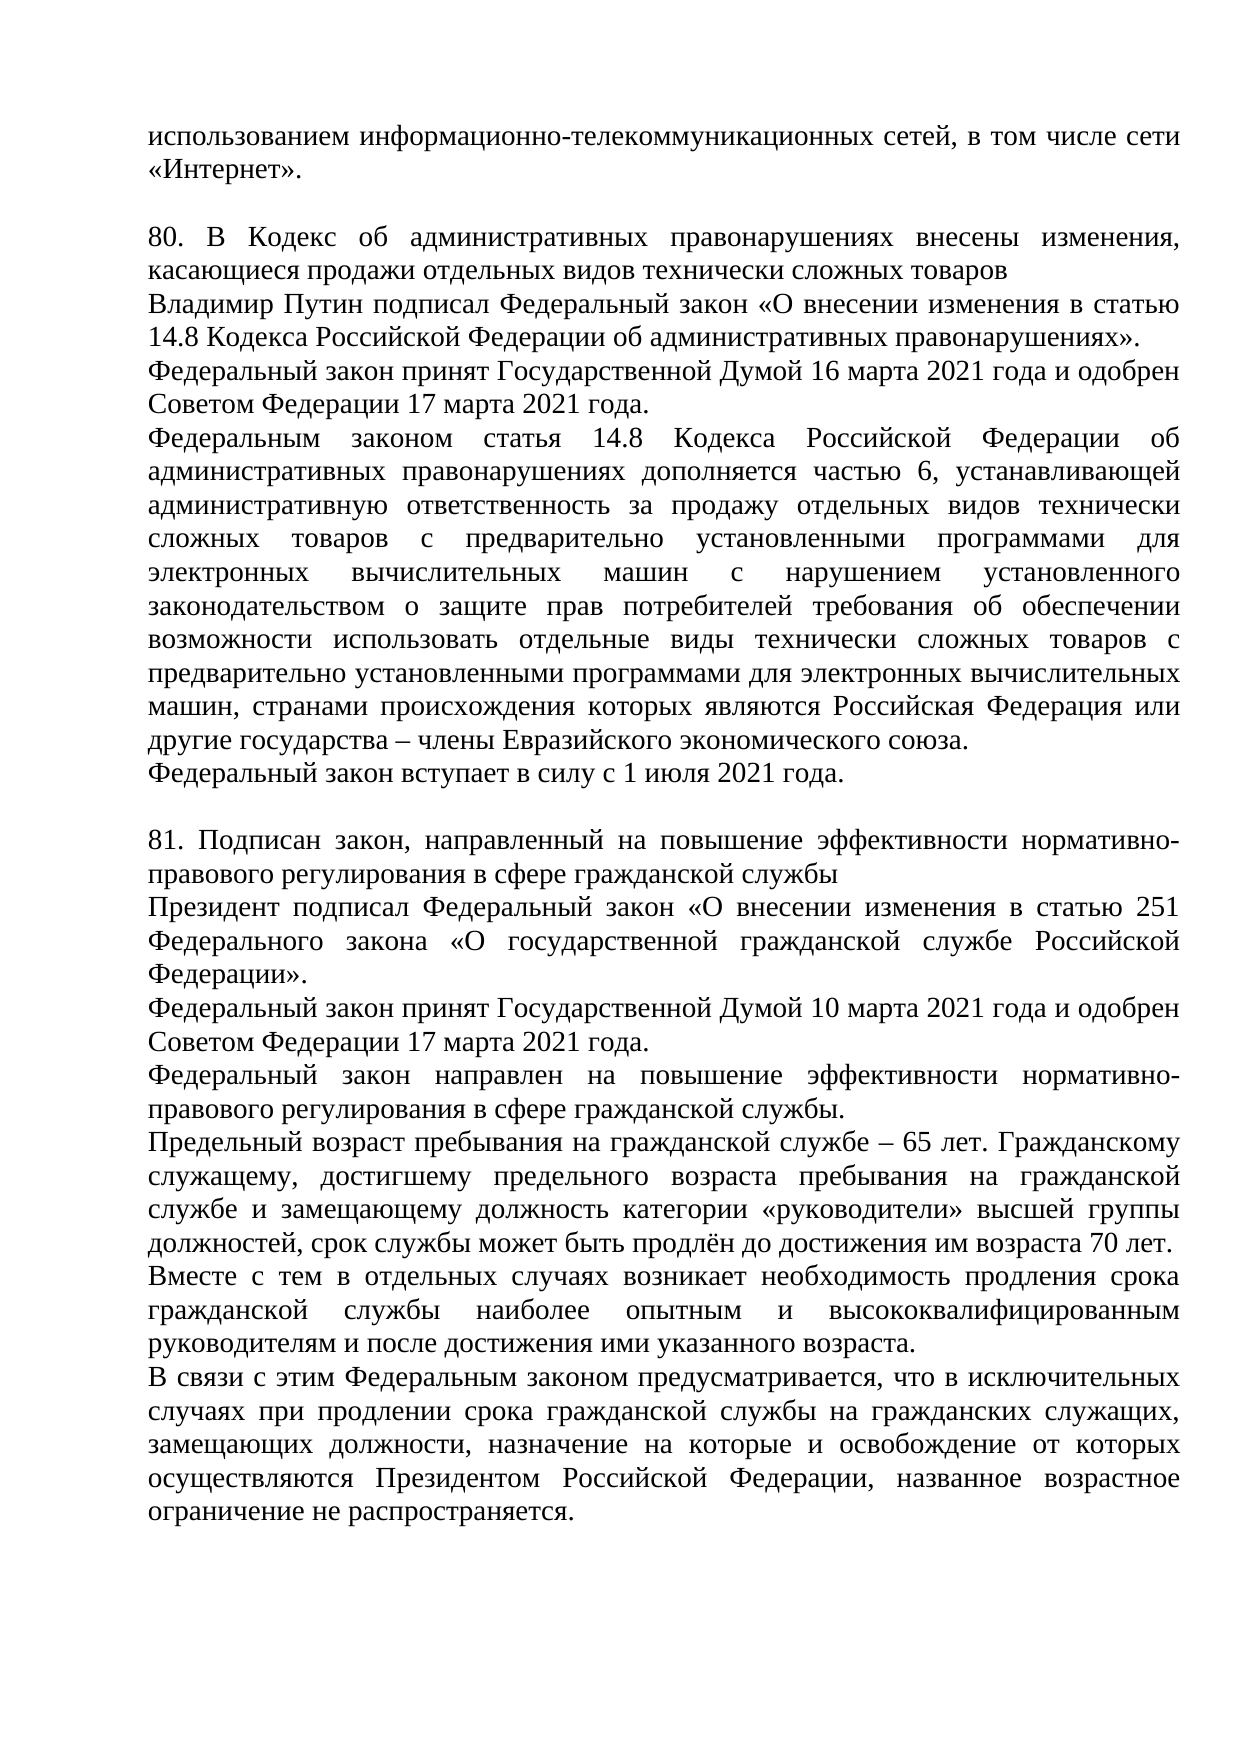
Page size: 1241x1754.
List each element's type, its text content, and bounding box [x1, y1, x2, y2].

text Владимир Путин подписал Федеральный закон «О внесении изменения в статью 14.8 Кодекса Российской Федерации об административных правонарушениях». [148, 286, 1181, 353]
text 81. Подписан закон, направленный на повышение эффективности нормативно-правового регулирования в сфере гражданской службы [148, 822, 1181, 889]
text Предельный возраст пребывания на гражданской службе – 65 лет. Гражданскому служащему, достигшему предельного возраста пребывания на гражданской службе и замещающему должность категории «руководители» высшей группы должностей, срок службы может быть продлён до достижения им возраста 70 лет. [148, 1124, 1181, 1258]
text Федеральный закон направлен на повышение эффективности нормативно-правового регулирования в сфере гражданской службы. [148, 1057, 1181, 1124]
text Президент подписал Федеральный закон «О внесении изменения в статью 251 Федерального закона «О государственной гражданской службе Российской Федерации». [148, 889, 1181, 990]
text Федеральный закон принят Государственной Думой 16 марта 2021 года и одобрен Советом Федерации 17 марта 2021 года. [148, 353, 1181, 420]
text 80. В Кодекс об административных правонарушениях внесены изменения, касающиеся продажи отдельных видов технически сложных товаров [148, 219, 1181, 286]
text Вместе с тем в отдельных случаях возникает необходимость продления срока гражданской службы наиболее опытным и высококвалифицированным руководителям и после достижения ими указанного возраста. [148, 1258, 1181, 1359]
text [148, 118, 1181, 185]
text Федеральный закон вступает в силу с 1 июля 2021 года. [148, 755, 1181, 789]
text В связи с этим Федеральным законом предусматривается, что в исключительных случаях при продлении срока гражданской службы на гражданских служащих, замещающих должности, назначение на которые и освобождение от которых осуществляются Президентом Российской Федерации, названное возрастное ограничение не распространяется. [148, 1359, 1181, 1527]
text Федеральным законом статья 14.8 Кодекса Российской Федерации об административных правонарушениях дополняется частью 6, устанавливающей административную ответственность за продажу отдельных видов технически сложных товаров с предварительно установленными программами для электронных вычислительных машин с нарушением установленного законодательством о защите прав потребителей требования об обеспечении возможности использовать отдельные виды технически сложных товаров с предварительно установленными программами для электронных вычислительных машин, странами происхождения которых являются Российская Федерация или другие государства – члены Евразийского экономического союза. [148, 420, 1181, 755]
text Федеральный закон принят Государственной Думой 10 марта 2021 года и одобрен Советом Федерации 17 марта 2021 года. [148, 990, 1181, 1057]
